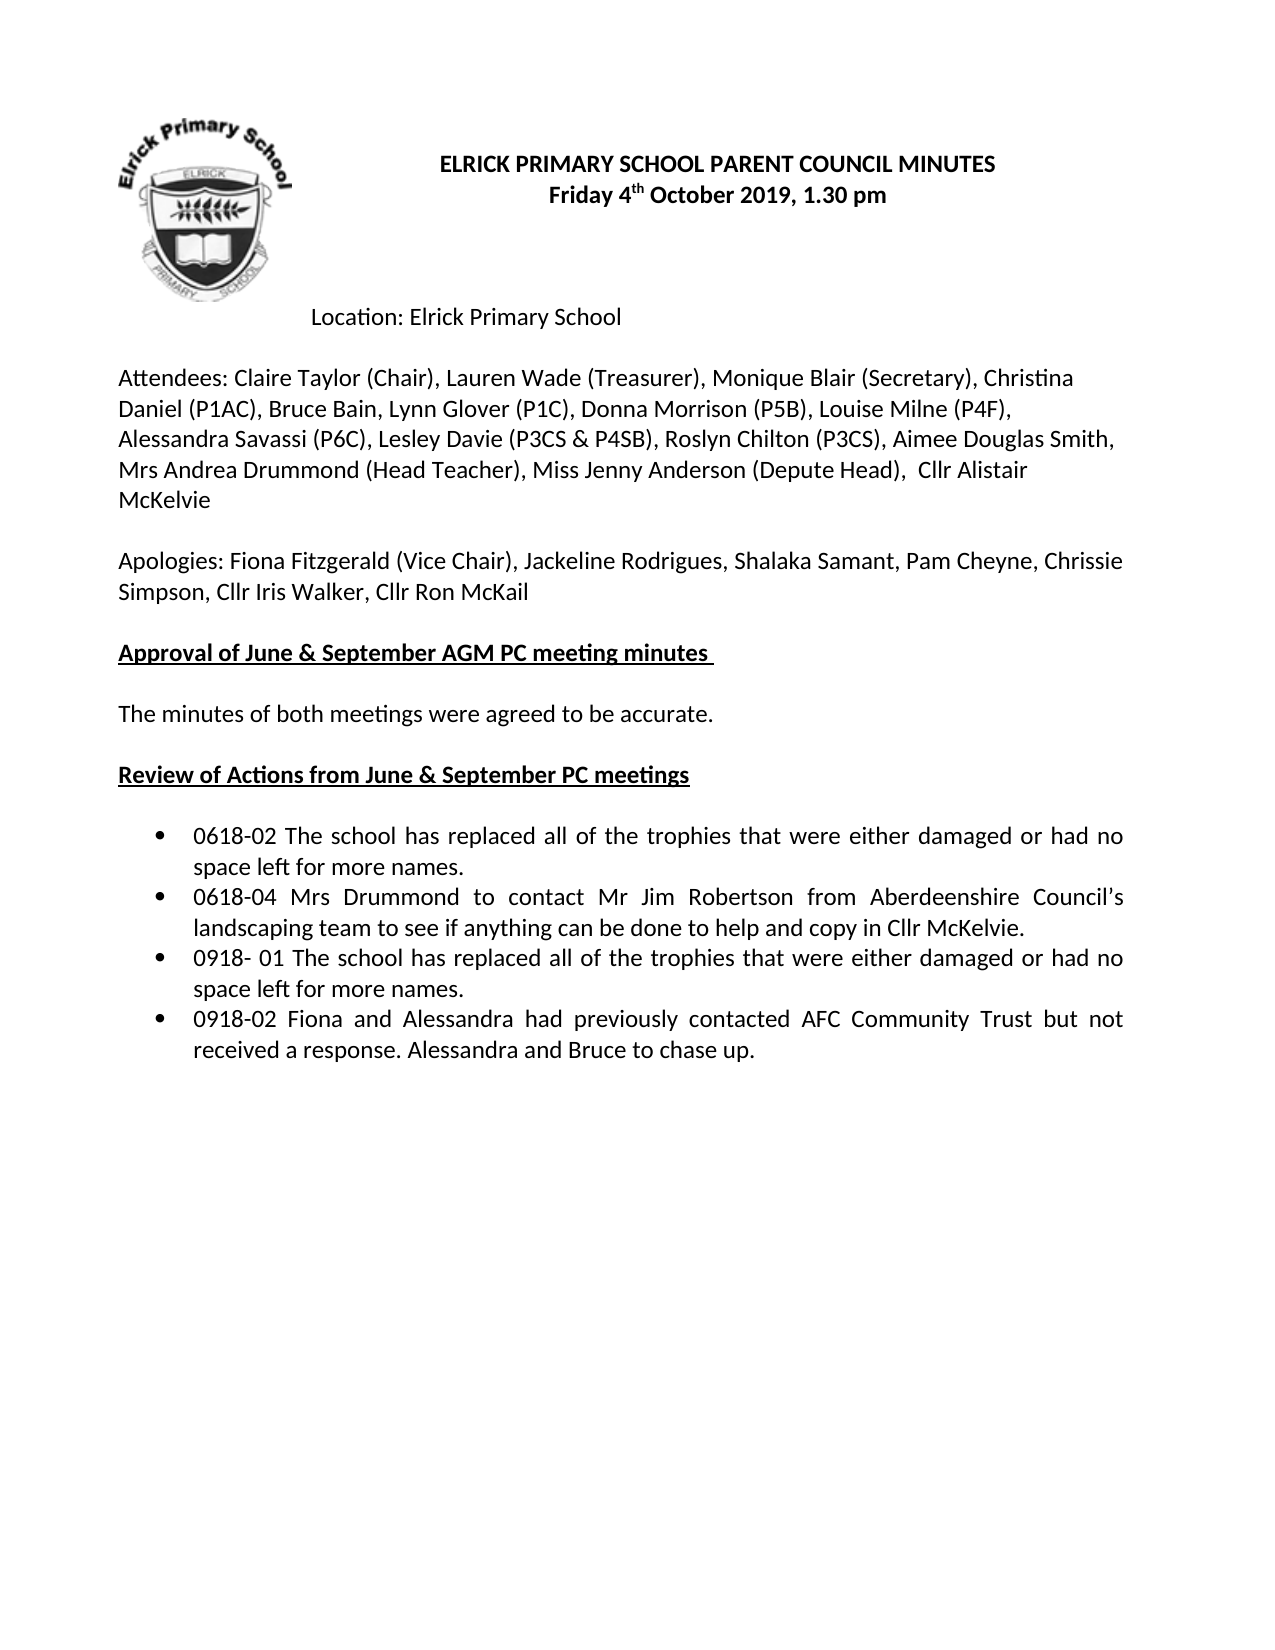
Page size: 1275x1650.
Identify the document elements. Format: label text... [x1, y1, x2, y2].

text ELRICK PRIMARY SCHOOL PARENT COUNCIL MINUTES [292, 149, 1125, 179]
text The minutes of both meetings were agreed to be accurate. [118, 698, 1125, 728]
text Apologies: Fiona Fitzgerald (Vice Chair), Jackeline Rodrigues, Shalaka Samant, Pam Cheyne, Chrissie Simpson, Cllr Iris Walker, Cllr Ron McKail [118, 545, 1125, 606]
picture [118, 118, 292, 302]
text Location: Elrick Primary School [118, 301, 1125, 332]
list 0618-02 The school has replaced all of the trophies that were either damaged or had no space left for more names. [156, 820, 1125, 881]
list 0918- 01 The school has replaced all of the trophies that were either damaged or had no space left for more names. [156, 942, 1125, 1003]
list 0918-02 Fiona and Alessandra had previously contacted AFC Community Trust but not received a response. Alessandra and Bruce to chase up. [156, 1003, 1125, 1064]
text Friday 4th October 2019, 1.30 pm [292, 179, 1125, 210]
text Attendees: Claire Taylor (Chair), Lauren Wade (Treasurer), Monique Blair (Secretary), Christina Daniel (P1AC), Bruce Bain, Lynn Glover (P1C), Donna Morrison (P5B), Louise Milne (P4F), Alessandra Savassi (P6C), Lesley Davie (P3CS & P4SB), Roslyn Chilton (P3CS), Aimee Douglas Smith, Mrs Andrea Drummond (Head Teacher), Miss Jenny Anderson (Depute Head), Cllr Alistair McKelvie [118, 362, 1125, 515]
text Review of Actions from June & September PC meetings [118, 759, 1125, 789]
list 0618-04 Mrs Drummond to contact Mr Jim Robertson from Aberdeenshire Council’s landscaping team to see if anything can be done to help and copy in Cllr McKelvie. [156, 881, 1125, 942]
text Approval of June & September AGM PC meeting minutes [118, 637, 1125, 667]
